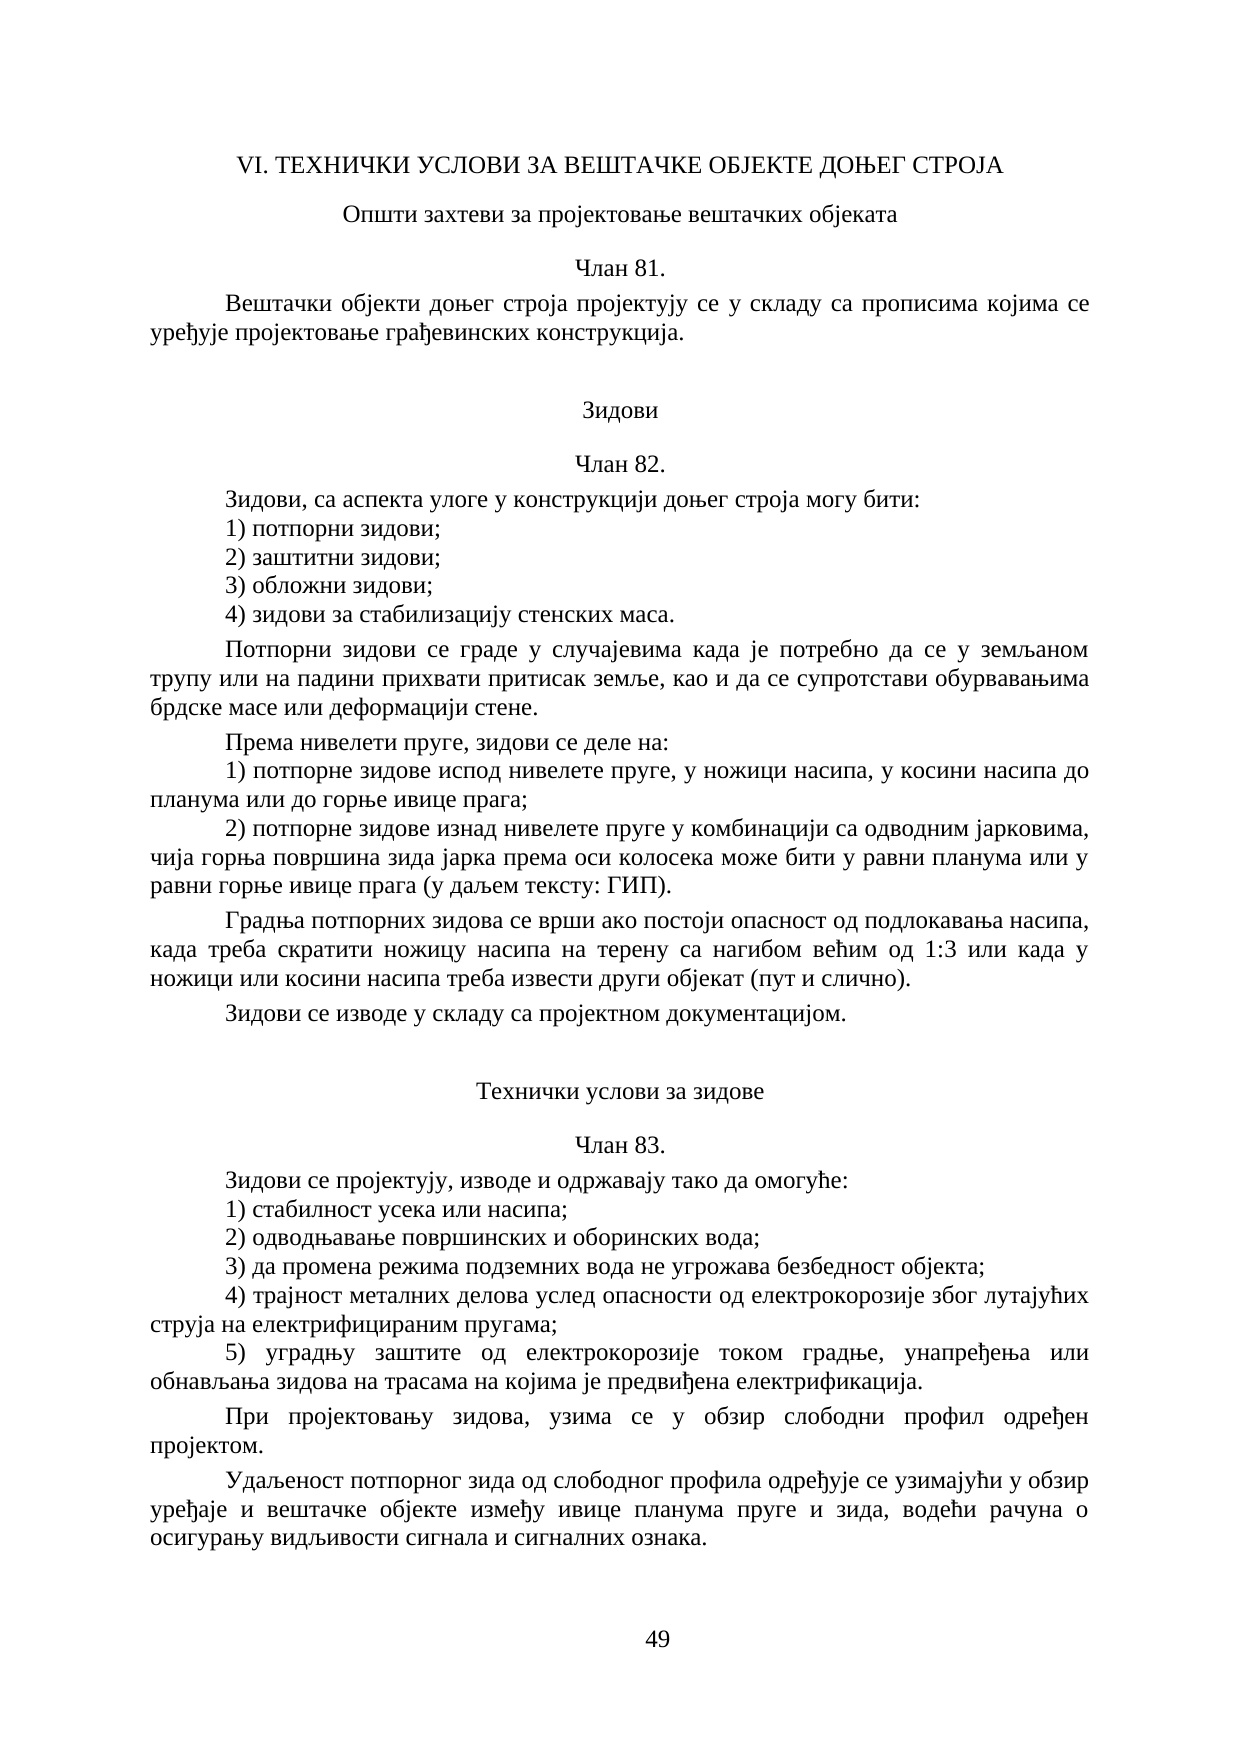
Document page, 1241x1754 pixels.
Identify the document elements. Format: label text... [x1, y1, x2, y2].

text Према нивелети пруге, зидови се деле на: [150, 727, 1090, 755]
text Удаљеност потпорног зида од слободног профила одређује се узимајући у обзир уређаје и вештачке објекте између ивице планума пруге и зида, водећи рачуна о осигурању видљивости сигнала и сигналних ознака. [150, 1465, 1090, 1551]
text 4) зидови за стабилизацију стенских маса. [150, 599, 1090, 628]
text 1) потпорне зидове испод нивелете пруге, у ножици насипа, у косини насипа до планума или до горње ивице прага; [150, 755, 1090, 813]
text Зидови се изводе у складу са пројектном документацијом. [150, 998, 1090, 1027]
text Вештачки објекти доњег строја пројектују се у складу са прописима којима се уређује пројектовањe грађевинских конструкција. [150, 288, 1090, 346]
text 3) обложни зидови; [150, 570, 1090, 599]
text 4) трајност металних делова услед опасности од електрокорозије због лутајућих струја на електрифицираним пругама; [150, 1280, 1090, 1337]
text 5) уградњу заштите од електрокорозије током градње, унапређења или обнављања зидова на трасама на којима је предвиђена електрификација. [150, 1337, 1090, 1395]
text Градња потпорних зидова се врши ако постоји опасност од подлокавања насипа, када треба скратити ножицу насипа на терену са нагибом већим од 1:3 или када у ножици или косини насипа треба извести други објекат (пут и слично). [150, 905, 1090, 992]
text Члан 82. [150, 449, 1090, 478]
text Зидови се пројектују, изводе и одржавају тако да омогуће: [150, 1165, 1090, 1194]
text 3) да промена режима подземних вода не угрожава безбедност објекта; [150, 1251, 1090, 1280]
text Општи захтеви за пројектовање вештачких објеката [150, 199, 1090, 228]
text Члан 81. [150, 253, 1090, 282]
text Потпорни зидови се граде у случајевима када је потребно да се у земљаном трупу или на падини прихвати притисак земље, као и да се супротстави обурвавањима брдске масе или деформацији стене. [150, 634, 1090, 720]
text Технички услови за зидове [150, 1076, 1090, 1105]
text VI. ТЕХНИЧКИ УСЛОВИ ЗА ВЕШТАЧКЕ ОБЈЕКТЕ ДОЊЕГ СТРОЈА [150, 150, 1090, 179]
text 2) одводњавање површинских и оборинских вода; [150, 1222, 1090, 1251]
text 1) стабилност усека или насипа; [150, 1194, 1090, 1222]
text Зидови, са аспекта улоге у конструкцији доњег строја могу бити: [150, 484, 1090, 513]
text Члан 83. [150, 1130, 1090, 1159]
text Зидови [150, 395, 1090, 424]
text При пројектовању зидова, узима се у обзир слободни профил одређен пројектом. [150, 1401, 1090, 1459]
text 1) потпорни зидови; [150, 513, 1090, 542]
text 2) заштитни зидови; [150, 542, 1090, 570]
text 2) потпорне зидове изнад нивелете пруге у комбинацији са одводним јарковима, чија горња површина зида јарка према оси колосека може бити у равни планума или у равни горње ивице прага (у даљем тексту: ГИП). [150, 813, 1090, 899]
